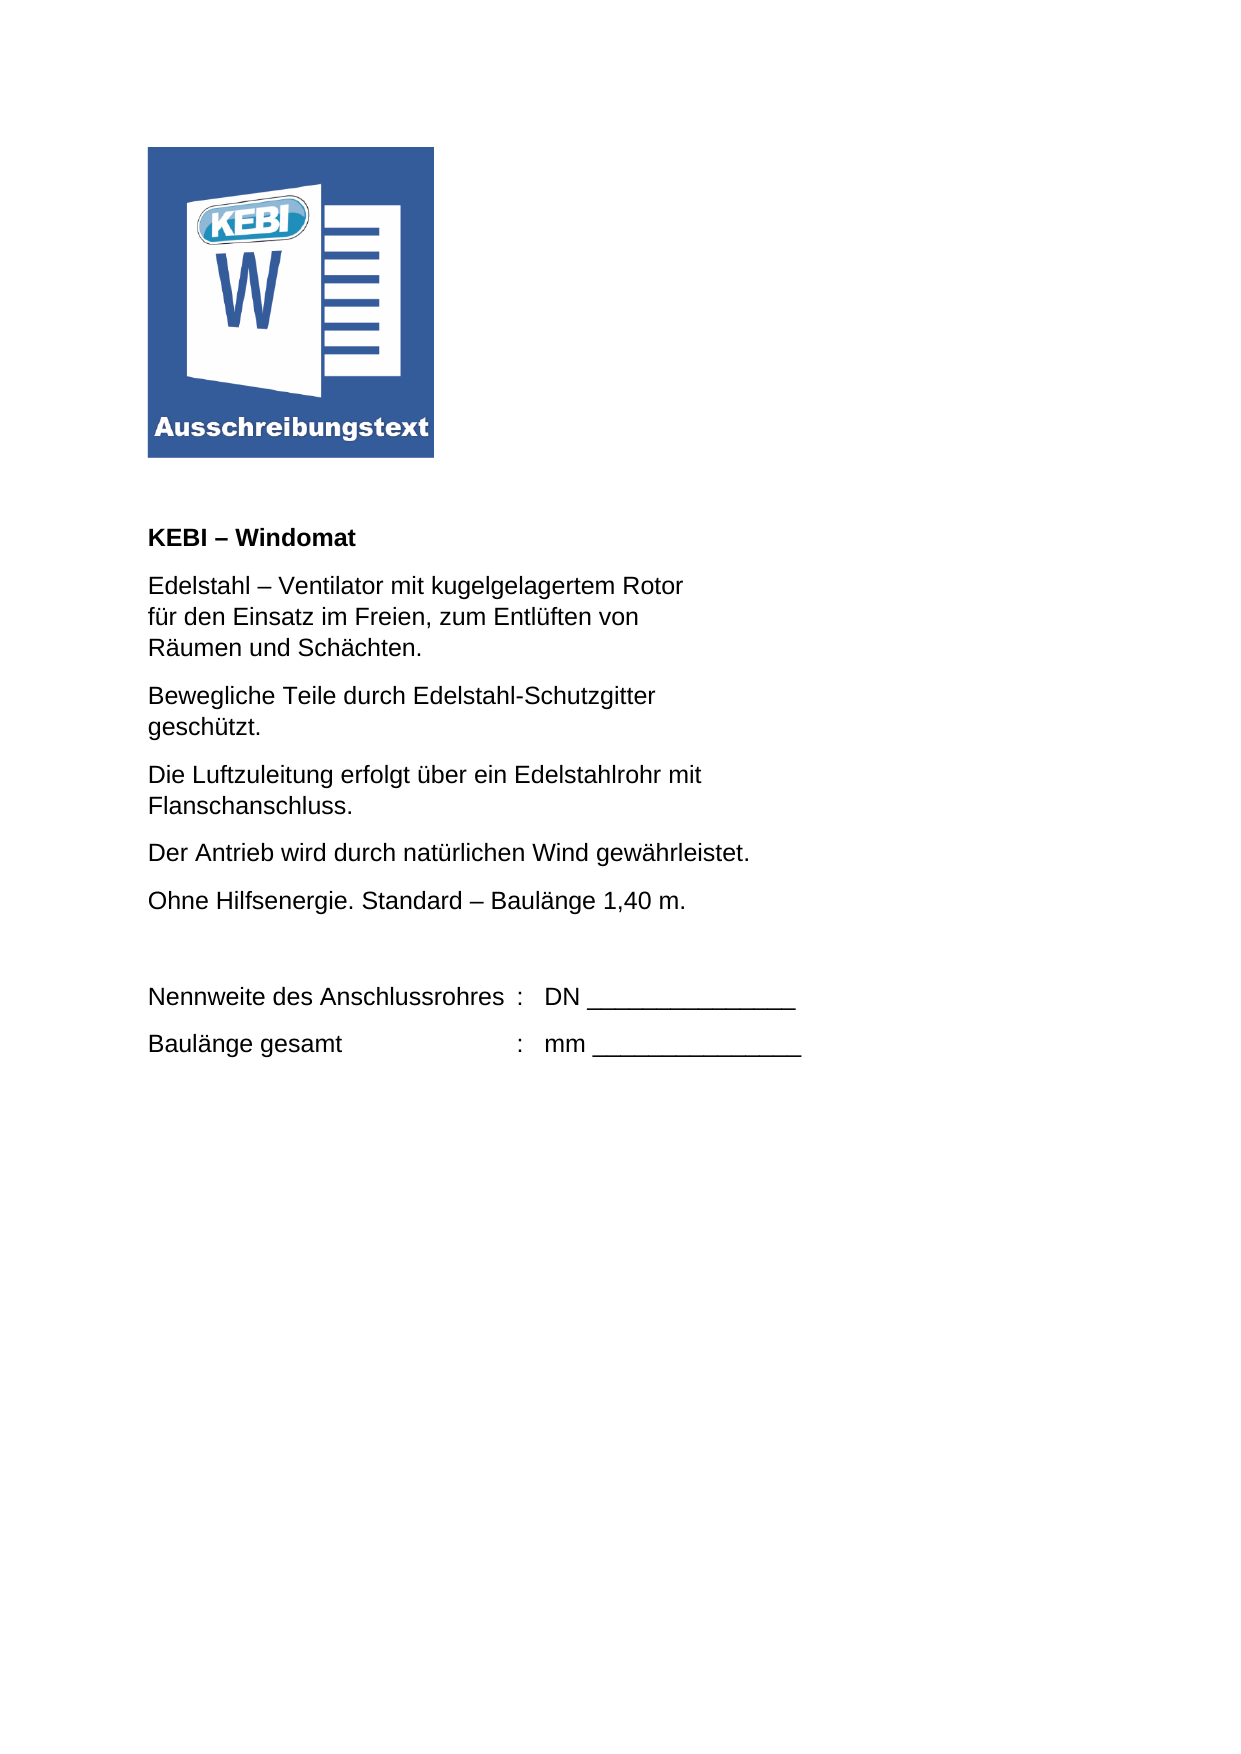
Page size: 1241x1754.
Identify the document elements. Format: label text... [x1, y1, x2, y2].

text Die Luftzuleitung erfolgt über ein Edelstahlrohr mit Flanschanschluss. [148, 759, 1093, 819]
text Ohne Hilfsenergie. Standard – Baulänge 1,40 m. [148, 886, 1093, 915]
text KEBI – Windomat [148, 523, 1093, 552]
text Der Antrieb wird durch natürlichen Wind gewährleistet. [148, 838, 1093, 867]
text Nennweite des Anschlussrohres : DN _______________ [148, 981, 1093, 1010]
text Baulänge gesamt : mm _______________ [148, 1029, 1093, 1058]
text Edelstahl – Ventilator mit kugelgelagertem Rotor für den Einsatz im Freien, zum Entlüften von Räumen und Schächten. [148, 571, 1093, 662]
picture [147, 147, 434, 458]
text Bewegliche Teile durch Edelstahl-Schutzgitter geschützt. [148, 681, 1093, 741]
